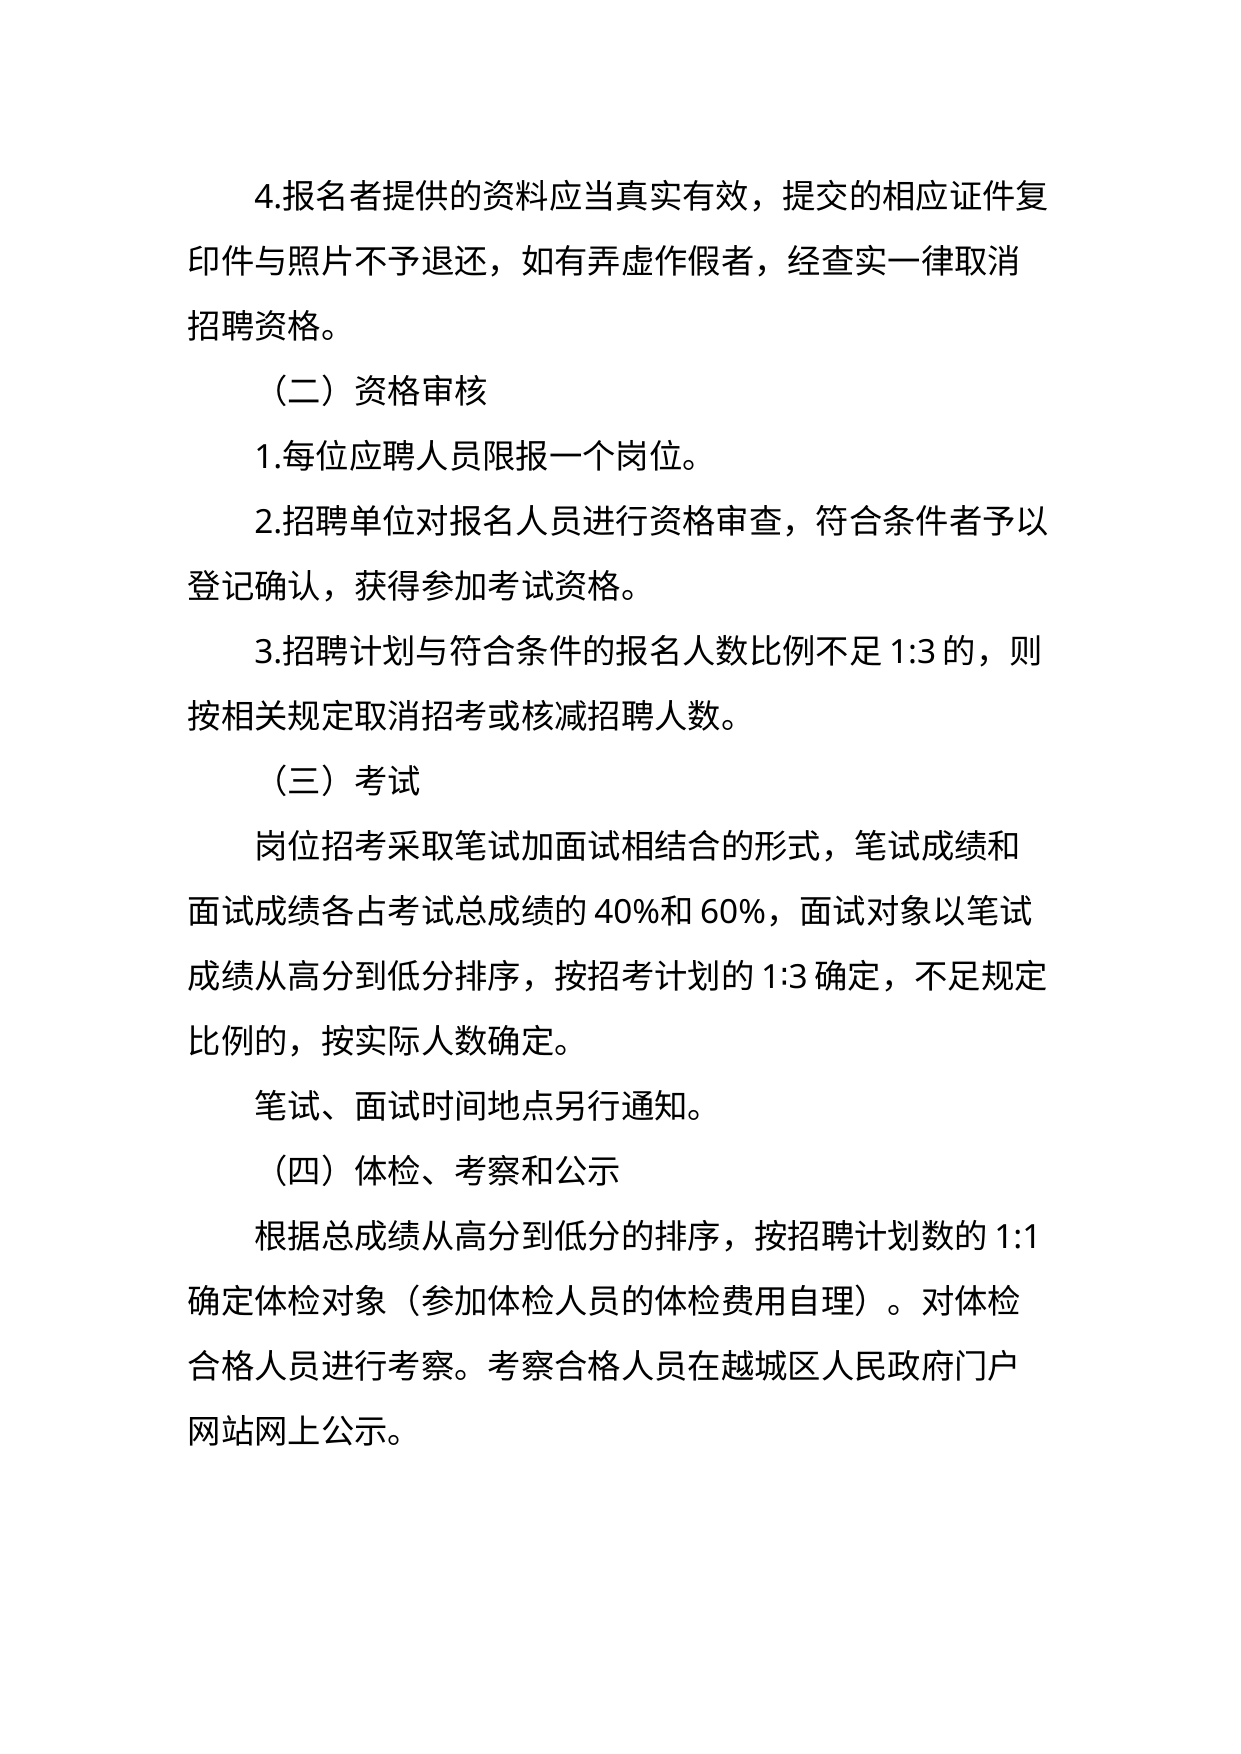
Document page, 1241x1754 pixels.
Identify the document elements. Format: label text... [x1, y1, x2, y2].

text 3.招聘计划与符合条件的报名人数比例不足1:3的，则按相关规定取消招考或核减招聘人数。 [187, 617, 1053, 747]
text （三）考试 [187, 747, 1053, 812]
text 笔试、面试时间地点另行通知。 [187, 1072, 1053, 1137]
text 岗位招考采取笔试加面试相结合的形式，笔试成绩和面试成绩各占考试总成绩的40%和60%，面试对象以笔试成绩从高分到低分排序，按招考计划的1∶3确定，不足规定比例的，按实际人数确定。 [187, 812, 1053, 1072]
text （四）体检、考察和公示 [187, 1137, 1053, 1202]
text 2.招聘单位对报名人员进行资格审查，符合条件者予以登记确认，获得参加考试资格。 [187, 487, 1053, 617]
text 根据总成绩从高分到低分的排序，按招聘计划数的1:1确定体检对象（参加体检人员的体检费用自理）。对体检合格人员进行考察。考察合格人员在越城区人民政府门户网站网上公示。 [187, 1202, 1053, 1462]
text 4.报名者提供的资料应当真实有效，提交的相应证件复印件与照片不予退还，如有弄虚作假者，经查实一律取消招聘资格。 [187, 162, 1053, 357]
text 1.每位应聘人员限报一个岗位。 [187, 422, 1053, 487]
text （二）资格审核 [187, 357, 1053, 422]
